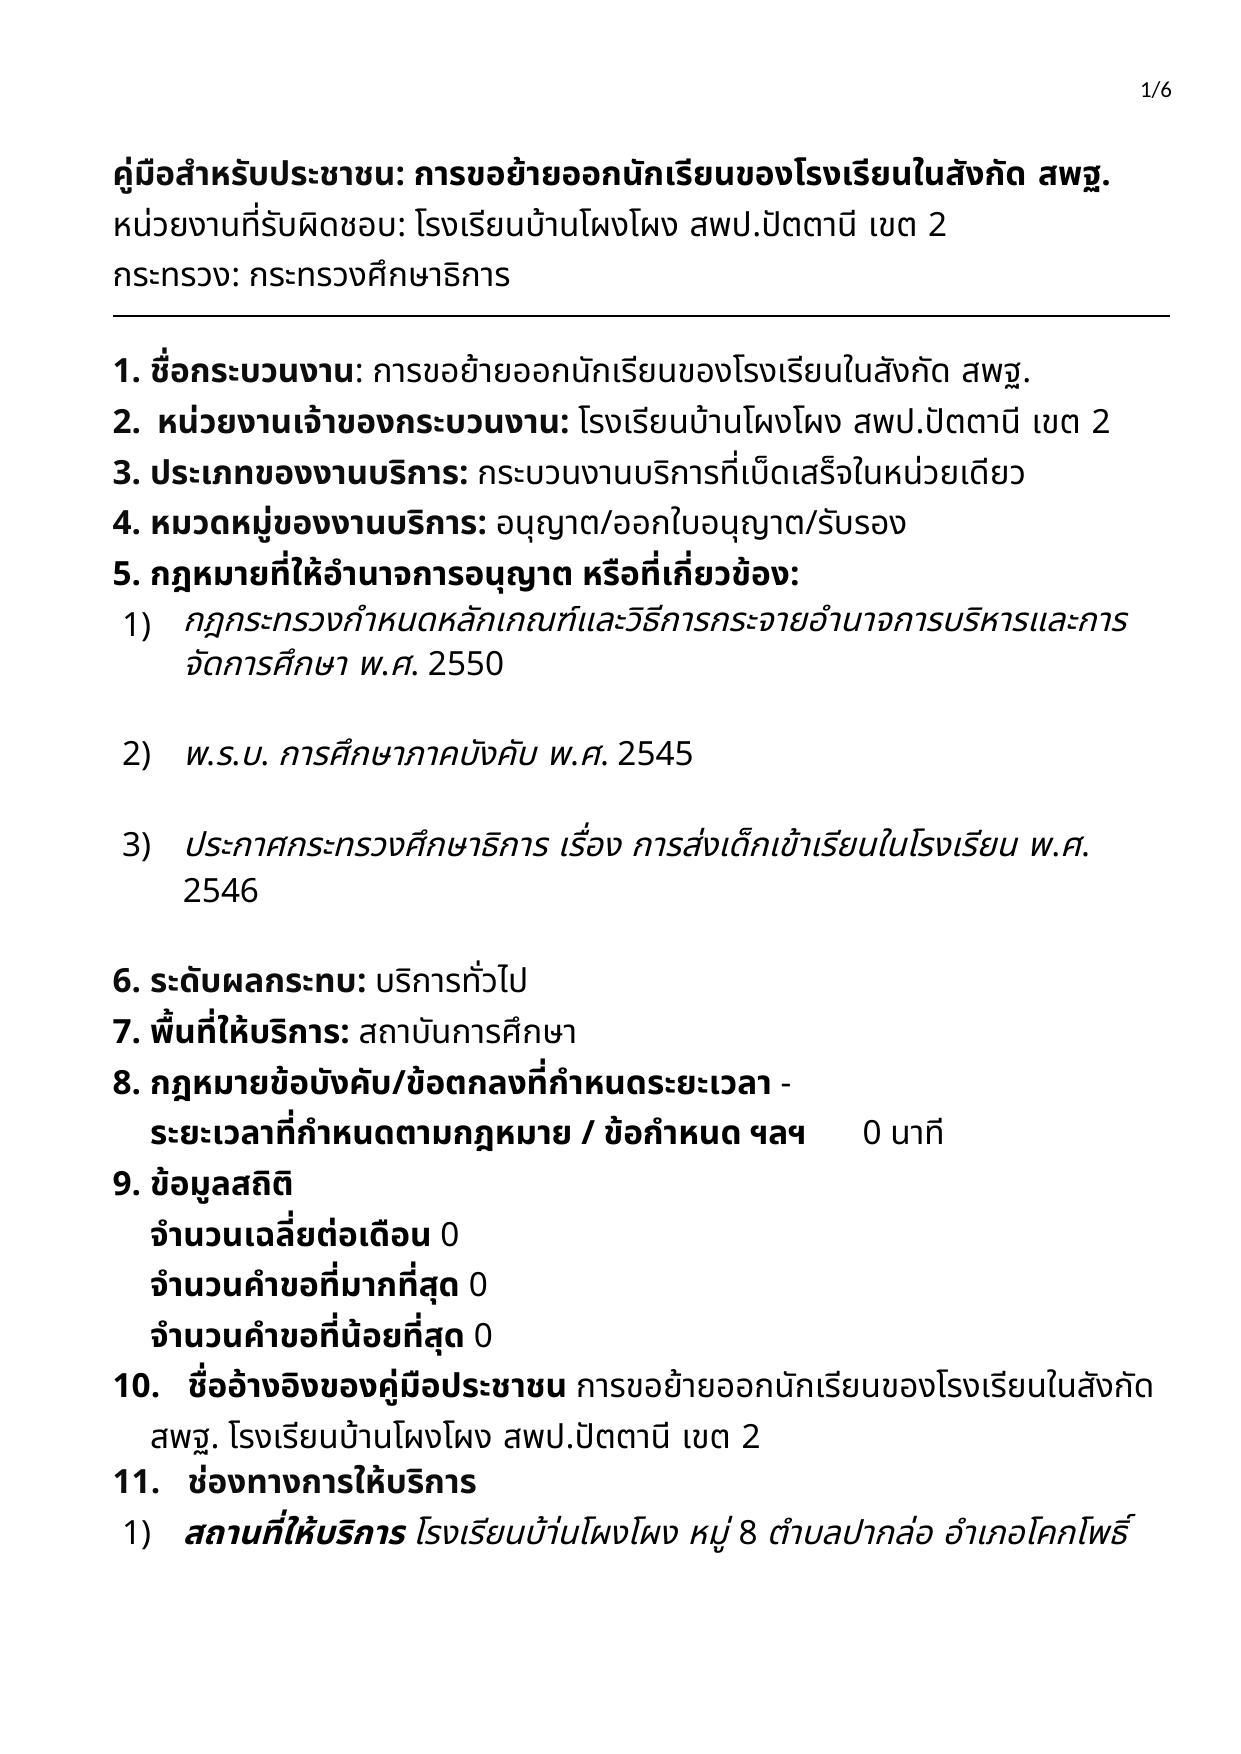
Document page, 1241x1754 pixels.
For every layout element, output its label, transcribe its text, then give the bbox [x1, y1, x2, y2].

list ช่องทางการให้บริการ [112, 1458, 1172, 1509]
table_cell 2) [101, 730, 171, 821]
text ระยะเวลาที่กำหนดตามกฎหมาย / ข้อกำหนด ฯลฯ 0 นาที [150, 1109, 1172, 1160]
list กฎหมายที่ให้อำนาจการอนุญาต หรือที่เกี่ยวข้อง: [112, 550, 1172, 600]
text กระทรวง: กระทรวงศึกษาธิการ [112, 251, 1172, 302]
table_cell 3) [101, 821, 171, 957]
table_cell พ.ร.บ. การศึกษาภาคบังคับ พ.ศ. 2545 [171, 730, 1176, 821]
list หมวดหมู่ของงานบริการ: อนุญาต/ออกใบอนุญาต/รับรอง [112, 499, 1172, 550]
list หน่วยงานเจ้าของกระบวนงาน: โรงเรียนบ้านโผงโผง สพป.ปัตตานี เขต 2 [112, 398, 1172, 448]
list กฎหมายข้อบังคับ/ข้อตกลงที่กำหนดระยะเวลา - [112, 1058, 1172, 1109]
text จำนวนคำขอที่น้อยที่สุด 0 [112, 1312, 1172, 1362]
text จำนวนคำขอที่มากที่สุด 0 [112, 1261, 1172, 1312]
list ชื่ออ้างอิงของคู่มือประชาชน การขอย้ายออกนักเรียนของโรงเรียนในสังกัด สพฐ. โรงเรียนบ้านโผงโผง สพป.ปัตตานี เขต 2 [112, 1362, 1172, 1458]
table_cell ประกาศกระทรวงศึกษาธิการ เรื่อง การส่งเด็กเข้าเรียนในโรงเรียน พ.ศ. 2546 [171, 821, 1176, 957]
list ระดับผลกระทบ: บริการทั่วไป [112, 957, 1172, 1008]
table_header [171, 1509, 1176, 1559]
list ข้อมูลสถิติ [112, 1160, 1172, 1210]
text จำนวนเฉลี่ยต่อเดือน 0 [112, 1210, 1172, 1261]
text หน่วยงานที่รับผิดชอบ: โรงเรียนบ้านโผงโผง สพป.ปัตตานี เขต 2 [112, 201, 1172, 251]
table_header กฎกระทรวงกำหนดหลักเกณฑ์และวิธีการกระจายอำนาจการบริหารและการจัดการศึกษา พ.ศ. 2550 [171, 600, 1176, 730]
text คู่มือสำหรับประชาชน: การขอย้ายออกนักเรียนของโรงเรียนในสังกัด สพฐ. [112, 150, 1172, 201]
list ประเภทของงานบริการ: กระบวนงานบริการที่เบ็ดเสร็จในหน่วยเดียว [112, 448, 1172, 499]
list พื้นที่ให้บริการ: สถาบันการศึกษา [112, 1008, 1172, 1058]
table_header 1) [101, 600, 171, 730]
list ชื่อกระบวนงาน: การขอย้ายออกนักเรียนของโรงเรียนในสังกัด สพฐ. [112, 347, 1172, 398]
table_header 1) [101, 1509, 171, 1559]
